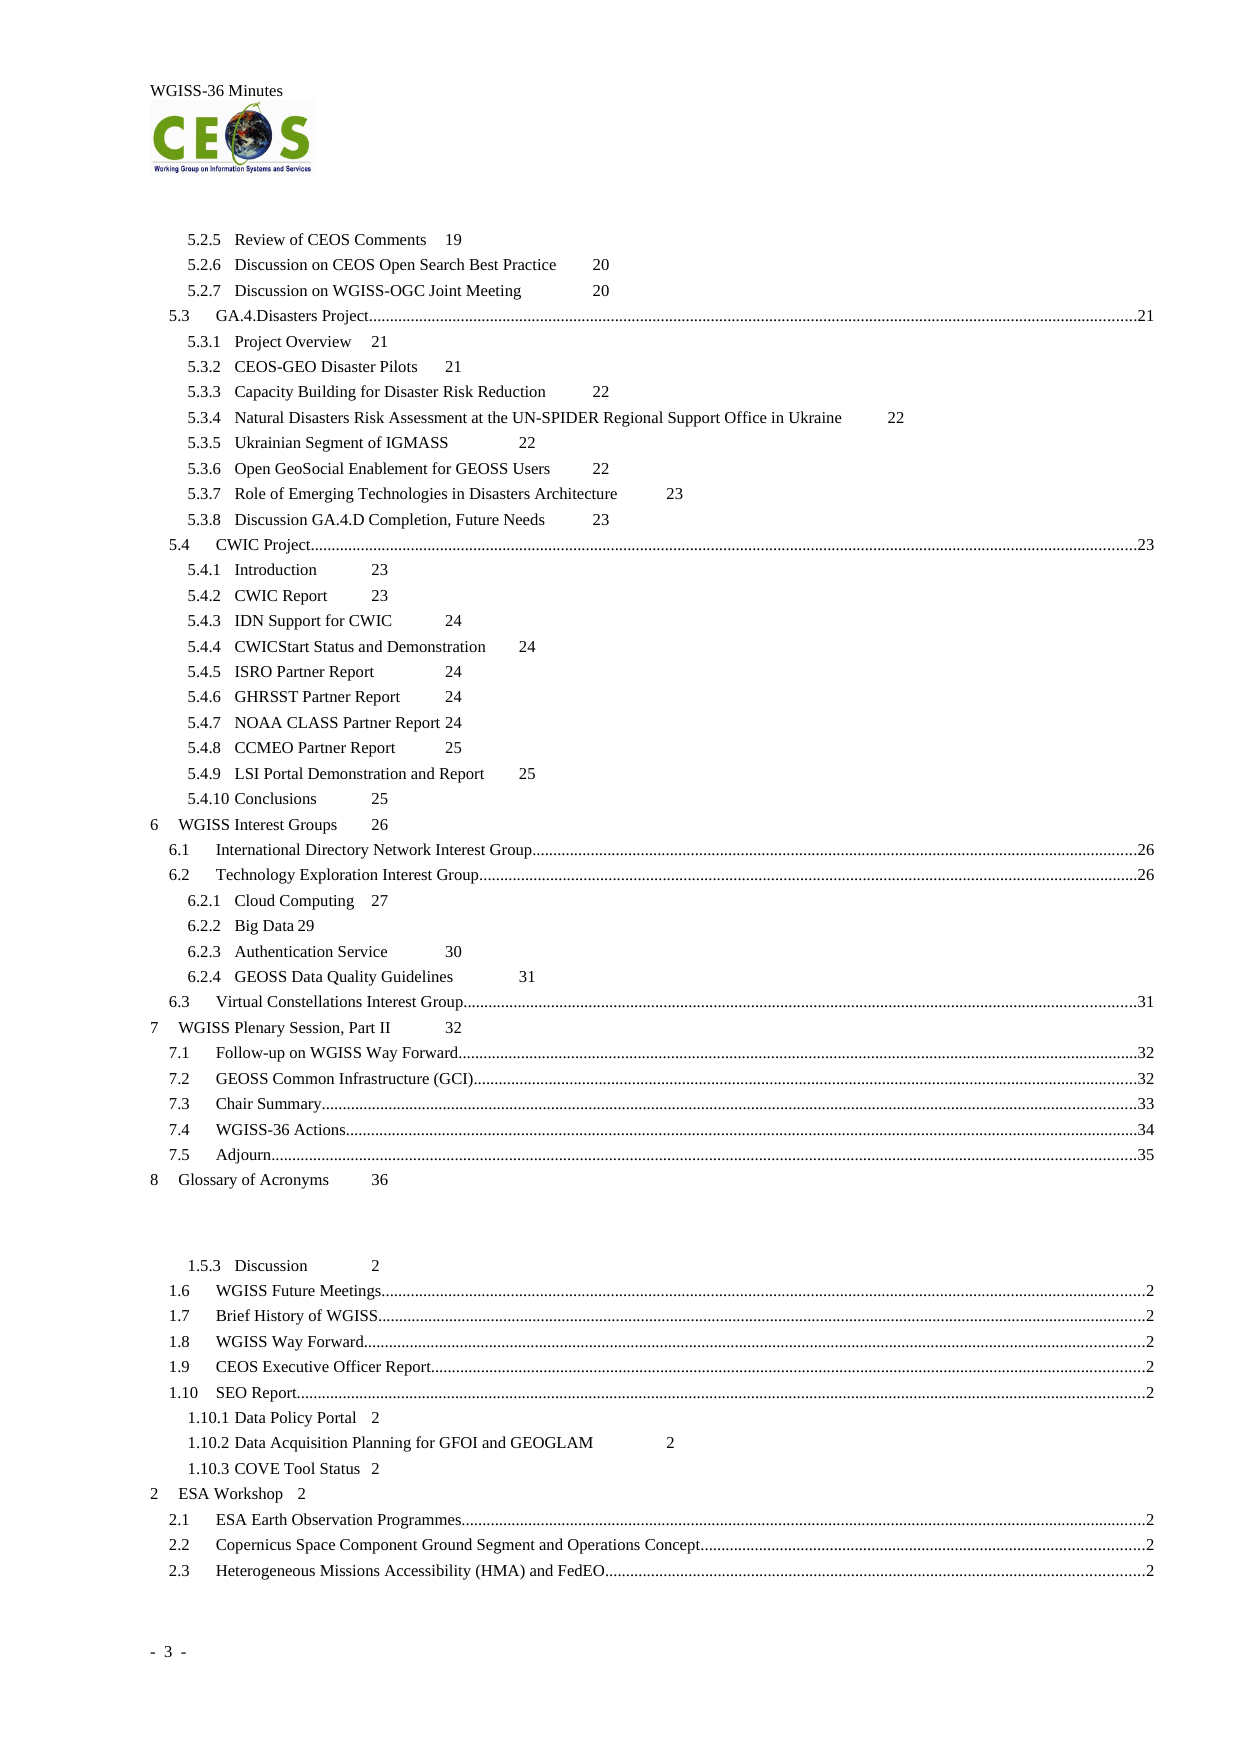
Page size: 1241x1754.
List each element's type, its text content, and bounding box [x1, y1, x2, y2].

text 1.10.3 COVE Tool Status 2 [187, 1459, 1090, 1478]
text 2.3 Heterogeneous Missions Accessibility (HMA) and FedEO 2 [169, 1560, 1090, 1579]
text 1.6 WGISS Future Meetings 2 [169, 1281, 1090, 1300]
text 2.2 Copernicus Space Component Ground Segment and Operations Concept 2 [169, 1535, 1090, 1554]
text 1.10 SEO Report 2 [169, 1382, 1090, 1402]
text 2.1 ESA Earth Observation Programmes 2 [169, 1509, 1090, 1529]
picture [150, 100, 316, 176]
text 1.9 CEOS Executive Officer Report 2 [169, 1357, 1090, 1376]
text 1.7 Brief History of WGISS 2 [169, 1306, 1090, 1325]
text 1.8 WGISS Way Forward 2 [169, 1332, 1090, 1351]
text 1.10.2 Data Acquisition Planning for GFOI and GEOGLAM 2 [187, 1433, 1090, 1452]
text 2 ESA Workshop 2 [150, 1484, 1090, 1503]
text 1.5.3 Discussion 2 [187, 1255, 1090, 1274]
text 1.10.1 Data Policy Portal 2 [187, 1408, 1090, 1427]
